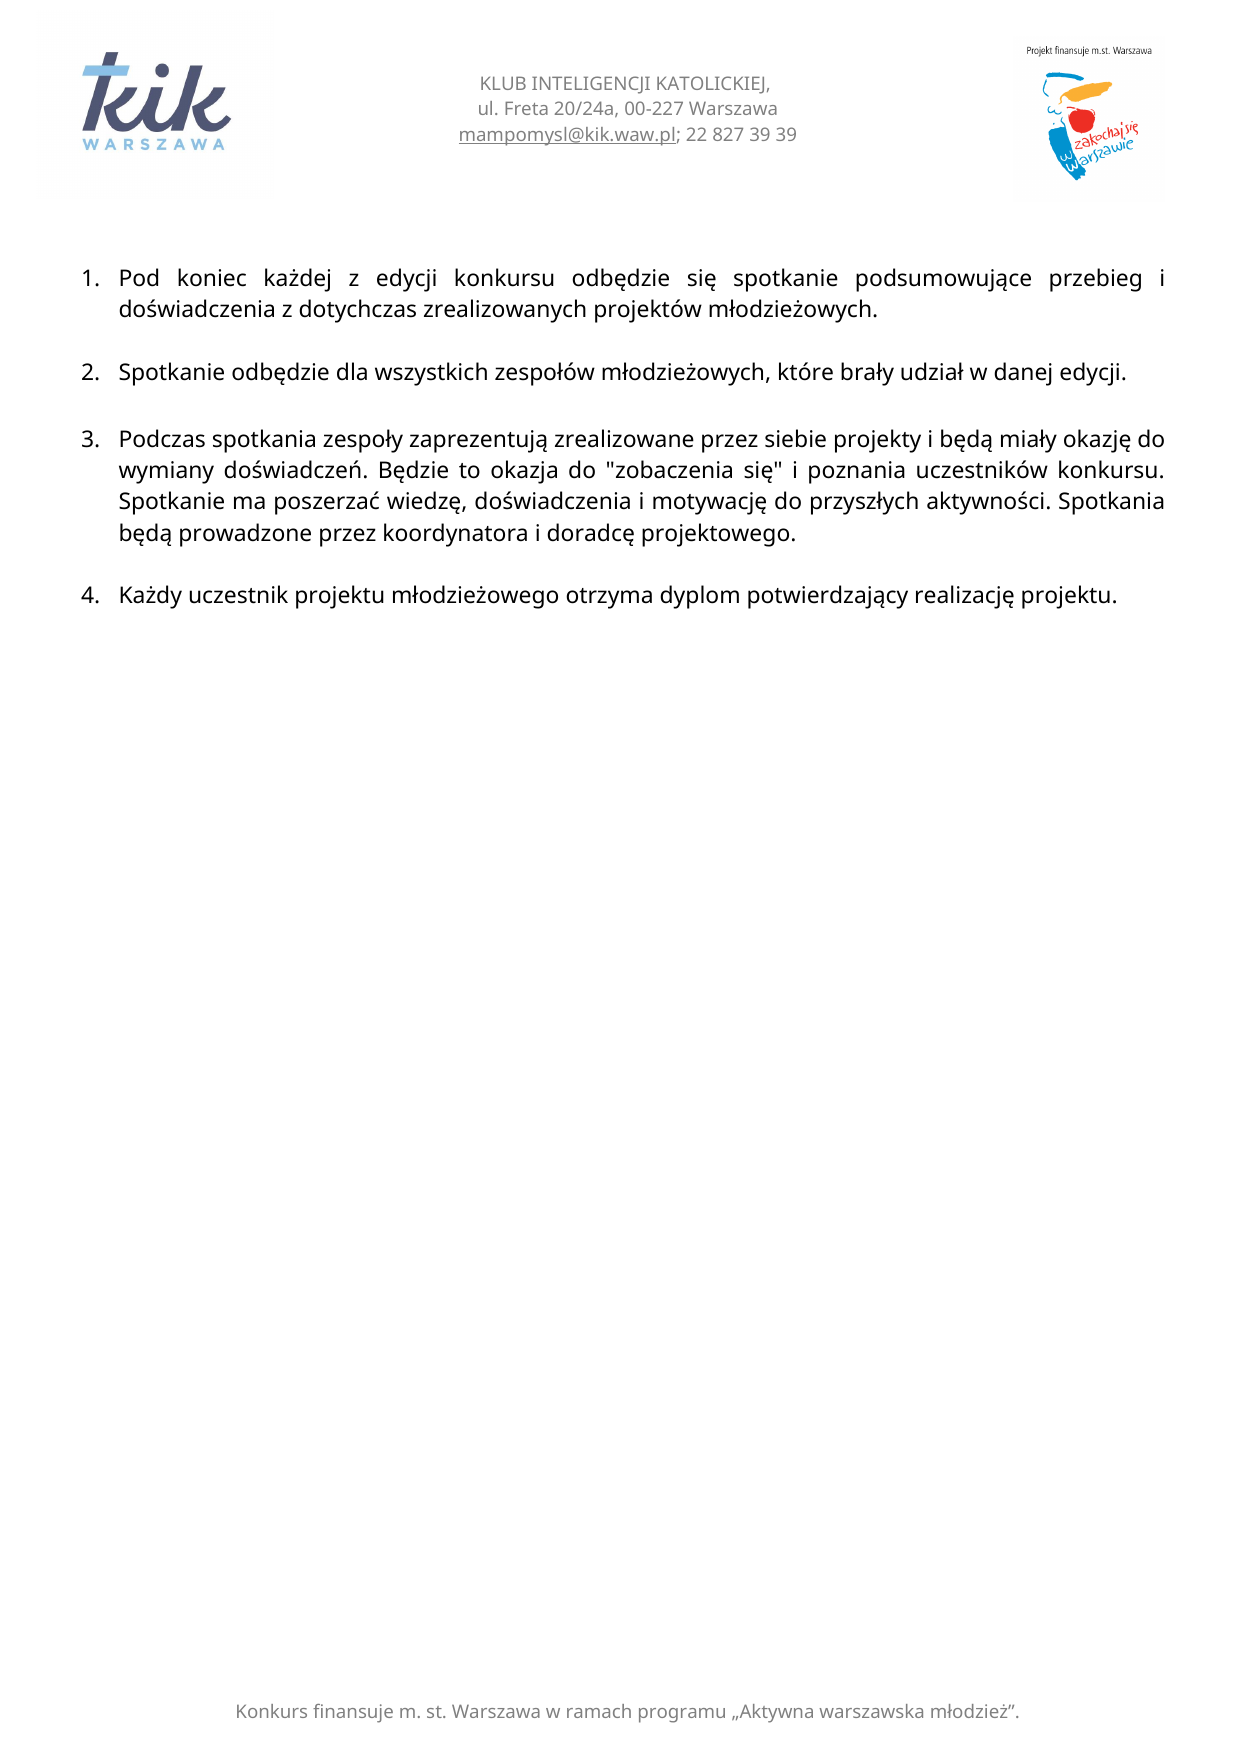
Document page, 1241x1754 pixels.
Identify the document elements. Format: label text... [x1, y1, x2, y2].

list Podczas spotkania zespoły zaprezentują zrealizowane przez siebie projekty i będą miały okazję do wymiany doświadczeń. Będzie to okazja do "zobaczenia się" i poznania uczestników konkursu. Spotkanie ma poszerzać wiedzę, doświadczenia i motywację do przyszłych aktywności. Spotkania będą prowadzone przez koordynatora i doradcę projektowego. [81, 423, 1167, 548]
picture [1012, 36, 1166, 202]
list Spotkanie odbędzie dla wszystkich zespołów młodzieżowych, które brały udział w danej edycji. [81, 356, 1167, 387]
picture [35, 10, 275, 199]
list Pod koniec każdej z edycji konkursu odbędzie się spotkanie podsumowujące przebieg i doświadczenia z dotychczas zrealizowanych projektów młodzieżowych. [81, 262, 1167, 324]
list Każdy uczestnik projektu młodzieżowego otrzyma dyplom potwierdzający realizację projektu. [81, 579, 1167, 610]
